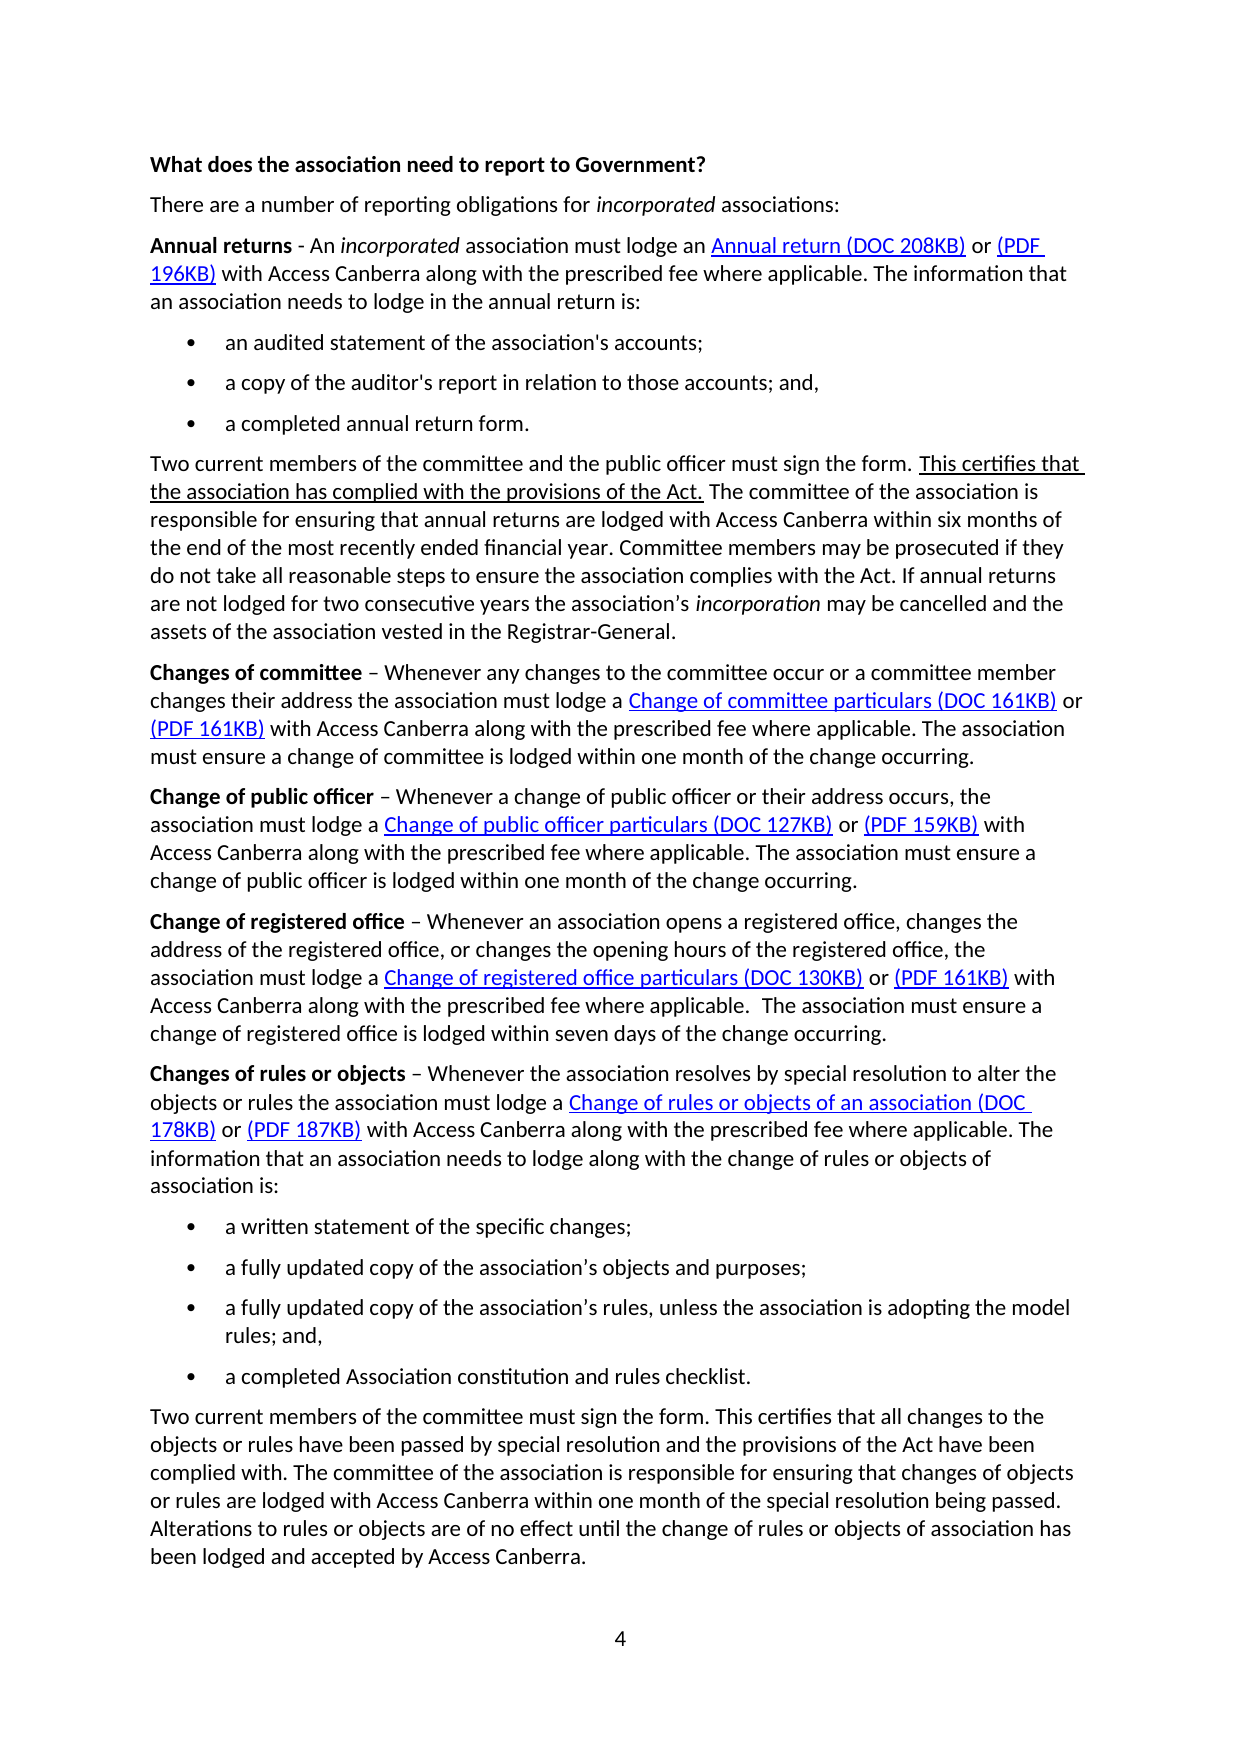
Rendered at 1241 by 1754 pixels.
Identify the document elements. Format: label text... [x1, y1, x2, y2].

list an audited statement of the association's accounts; [187, 328, 1090, 356]
text Annual returns - An incorporated association must lodge an Annual return (DOC 208KB) or (PDF 196KB) with Access Canberra along with the prescribed fee where applicable. The information that an association needs to lodge in the annual return is: [150, 231, 1090, 315]
subtitle What does the association need to report to Government? [150, 150, 1090, 178]
text Change of registered office – Whenever an association opens a registered office, changes the address of the registered office, or changes the opening hours of the registered office, the association must lodge a Change of registered office particulars (DOC 130KB) or (PDF 161KB) with Access Canberra along with the prescribed fee where applicable. The association must ensure a change of registered office is lodged within seven days of the change occurring. [150, 907, 1090, 1047]
text Two current members of the committee must sign the form. This certifies that all changes to the objects or rules have been passed by special resolution and the provisions of the Act have been complied with. The committee of the association is responsible for ensuring that changes of objects or rules are lodged with Access Canberra within one month of the special resolution being passed. Alterations to rules or objects are of no effect until the change of rules or objects of association has been lodged and accepted by Access Canberra. [150, 1402, 1090, 1570]
text There are a number of reporting obligations for incorporated associations: [150, 191, 1090, 218]
list a copy of the auditor's report in relation to those accounts; and, [187, 368, 1090, 396]
text Two current members of the committee and the public officer must sign the form. This certifies that the association has complied with the provisions of the Act. The committee of the association is responsible for ensuring that annual returns are lodged with Access Canberra within six months of the end of the most recently ended financial year. Committee members may be prosecuted if they do not take all reasonable steps to ensure the association complies with the Act. If annual returns are not lodged for two consecutive years the association’s incorporation may be cancelled and the assets of the association vested in the Registrar-General. [150, 449, 1090, 645]
list a fully updated copy of the association’s rules, unless the association is adopting the model rules; and, [187, 1293, 1090, 1349]
list a completed Association constitution and rules checklist. [187, 1362, 1090, 1390]
list a fully updated copy of the association’s objects and purposes; [187, 1253, 1090, 1281]
text Change of public officer – Whenever a change of public officer or their address occurs, the association must lodge a Change of public officer particulars (DOC 127KB) or (PDF 159KB) with Access Canberra along with the prescribed fee where applicable. The association must ensure a change of public officer is lodged within one month of the change occurring. [150, 782, 1090, 894]
text Changes of rules or objects – Whenever the association resolves by special resolution to alter the objects or rules the association must lodge a Change of rules or objects of an association (DOC 178KB) or (PDF 187KB) with Access Canberra along with the prescribed fee where applicable. The information that an association needs to lodge along with the change of rules or objects of association is: [150, 1059, 1090, 1200]
list a completed annual return form. [187, 409, 1090, 437]
text Changes of committee – Whenever any changes to the committee occur or a committee member changes their address the association must lodge a Change of committee particulars (DOC 161KB) or (PDF 161KB) with Access Canberra along with the prescribed fee where applicable. The association must ensure a change of committee is lodged within one month of the change occurring. [150, 658, 1090, 770]
list a written statement of the specific changes; [187, 1212, 1090, 1240]
